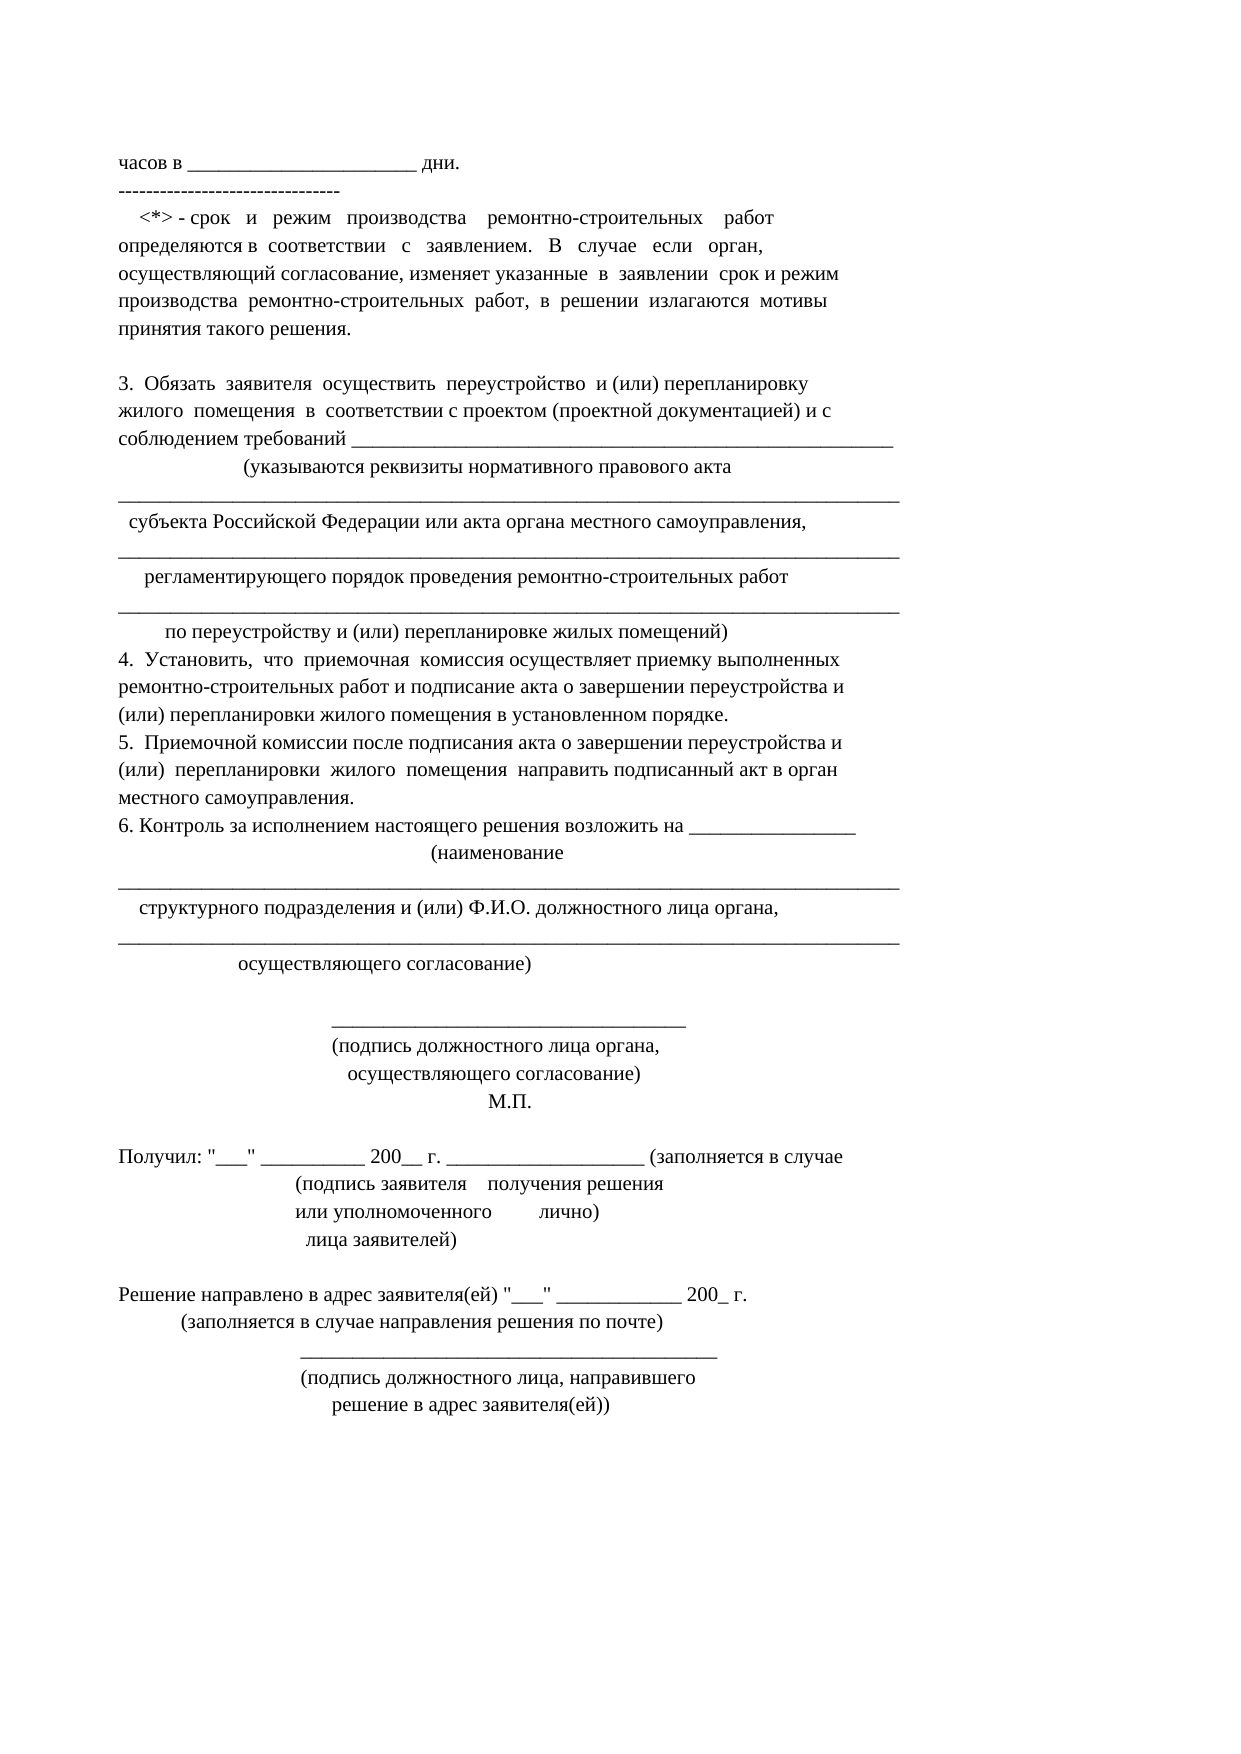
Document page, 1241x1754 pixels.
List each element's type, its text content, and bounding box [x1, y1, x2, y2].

text ___________________________________________________________________________ [118, 536, 1181, 561]
text жилого помещения в соответствии с проектом (проектной документацией) и с [118, 398, 1181, 422]
text (подпись должностного лица органа, [118, 1033, 1181, 1057]
text <*> - срок и режим производства ремонтно-строительных работ [118, 205, 1181, 229]
text ___________________________________________________________________________ [118, 923, 1181, 947]
text решение в адрес заявителя(ей)) [118, 1392, 1181, 1416]
text по переустройству и (или) перепланировке жилых помещений) [118, 619, 1181, 643]
text субъекта Российской Федерации или акта органа местного самоуправления, [118, 509, 1181, 533]
text ___________________________________________________________________________ [118, 481, 1181, 505]
text 3. Обязать заявителя осуществить переустройство и (или) перепланировку [118, 371, 1181, 395]
text __________________________________ [118, 1006, 1181, 1030]
text ___________________________________________________________________________ [118, 868, 1181, 892]
text (наименование [118, 840, 1181, 864]
text осуществляющего согласование) [118, 951, 1181, 974]
text (заполняется в случае направления решения по почте) [118, 1309, 1181, 1333]
text 4. Установить, что приемочная комиссия осуществляет приемку выполненных [118, 647, 1181, 671]
text местного самоуправления. [118, 785, 1181, 809]
text производства ремонтно-строительных работ, в решении излагаются мотивы [118, 288, 1181, 312]
text 6. Контроль за исполнением настоящего решения возложить на ________________ [118, 812, 1181, 837]
text (или) перепланировки жилого помещения в установленном порядке. [118, 702, 1181, 726]
text Решение направлено в адрес заявителя(ей) "___" ____________ 200_ г. [118, 1282, 1181, 1306]
text (подпись должностного лица, направившего [118, 1364, 1181, 1389]
text Получил: "___" __________ 200__ г. ___________________ (заполняется в случае [118, 1144, 1181, 1168]
text ________________________________________ [118, 1337, 1181, 1361]
text принятия такого решения. [118, 316, 1181, 340]
text М.П. [118, 1088, 1181, 1113]
text регламентирующего порядок проведения ремонтно-строительных работ [118, 564, 1181, 588]
text -------------------------------- [118, 178, 1181, 202]
text 5. Приемочной комиссии после подписания акта о завершении переустройства и [118, 730, 1181, 754]
text (подпись заявителя получения решения [118, 1171, 1181, 1195]
text соблюдением требований ____________________________________________________ [118, 426, 1181, 450]
text (указываются реквизиты нормативного правового акта [118, 454, 1181, 478]
text или уполномоченного лично) [118, 1199, 1181, 1223]
text осуществляющий согласование, изменяет указанные в заявлении срок и режим [118, 260, 1181, 284]
text структурного подразделения и (или) Ф.И.О. должностного лица органа, [118, 895, 1181, 919]
text ремонтно-строительных работ и подписание акта о завершении переустройства и [118, 674, 1181, 698]
text определяются в соответствии с заявлением. В случае если орган, [118, 233, 1181, 257]
text (или) перепланировки жилого помещения направить подписанный акт в орган [118, 757, 1181, 781]
text лица заявителей) [118, 1227, 1181, 1251]
text ___________________________________________________________________________ [118, 592, 1181, 616]
text осуществляющего согласование) [118, 1061, 1181, 1085]
text часов в ______________________ дни. [118, 150, 1181, 174]
